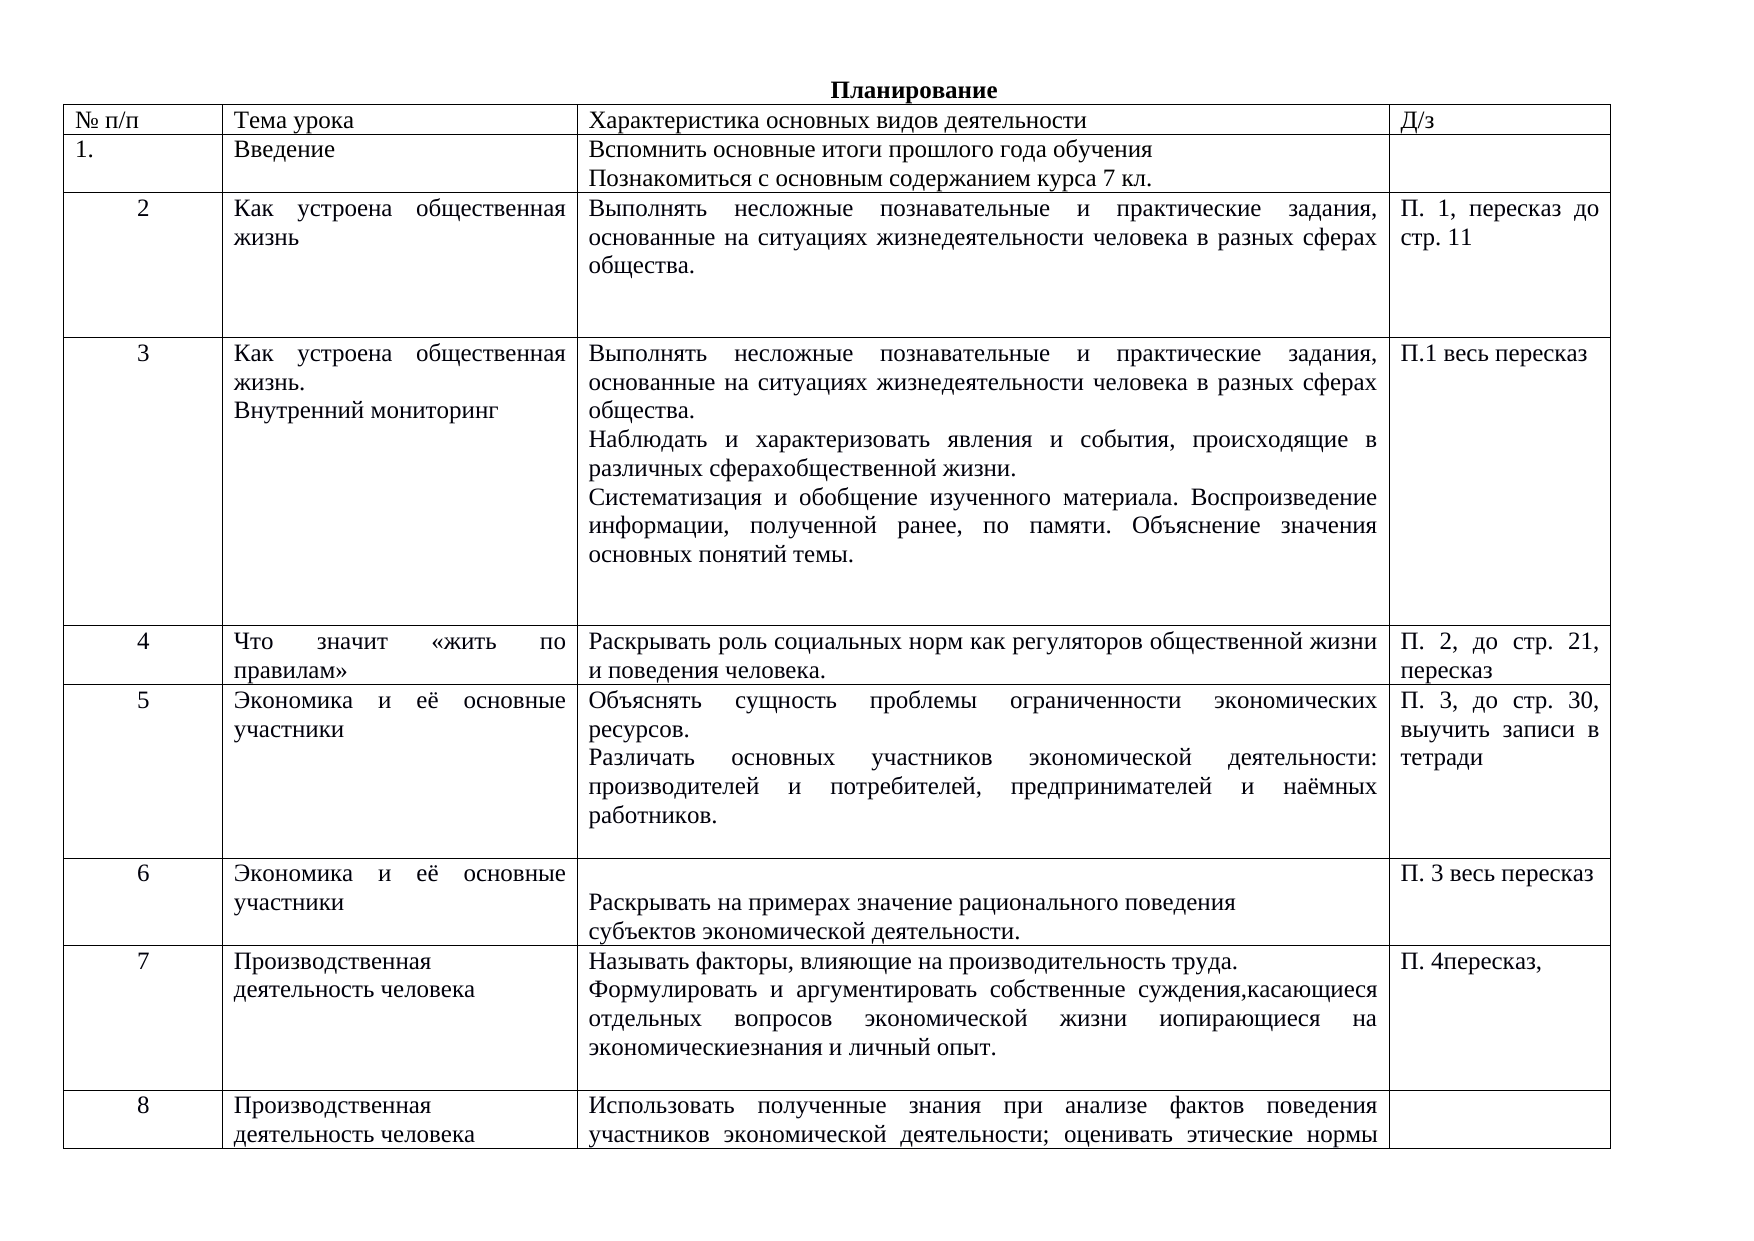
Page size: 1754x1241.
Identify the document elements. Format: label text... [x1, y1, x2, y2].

table_cell П. 4пересказ, [1390, 946, 1610, 1089]
table_cell 1. [64, 135, 222, 192]
table_header Характеристика основных видов деятельности [578, 105, 1389, 133]
table_cell П.1 весь пересказ [1390, 338, 1610, 625]
table_cell П. 3 весь пересказ [1390, 859, 1610, 945]
table_cell Вспомнить основные итоги прошлого года обучения Познакомиться с основным содержанием курса 7 кл. [578, 135, 1389, 192]
table_cell 4 [64, 626, 222, 684]
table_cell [578, 1091, 1389, 1148]
table_cell Экономика и её основные участники [223, 685, 577, 857]
table_header Тема урока [223, 105, 577, 133]
table_cell 2 [64, 193, 222, 337]
table_cell Производственная деятельность человека [223, 946, 577, 1089]
table_cell 7 [64, 946, 222, 1089]
table_cell Экономика и её основные участники [223, 859, 577, 945]
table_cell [223, 1091, 577, 1148]
table_cell Введение [223, 135, 577, 192]
table_cell Как устроена общественная жизнь. Внутренний мониторинг [223, 338, 577, 625]
table_cell Называть факторы, влияющие на производительность труда. Формулировать и аргументировать собственные суждения,касающиеся отдельных вопросов экономической жизни иопирающиеся на экономическиезнания и личный опыт. [578, 946, 1389, 1089]
table_cell П. 3, до стр. 30, выучить записи в тетради [1390, 685, 1610, 857]
table_cell 6 [64, 859, 222, 945]
table_cell Выполнять несложные познавательные и практические задания, основанные на ситуациях жизнедеятельности человека в разных сферах общества. Наблюдать и характеризовать явления и события, происходящие в различных сферахобщественной жизни. Систематизация и обобщение изученного материала. Воспроизведение информации, полученной ранее, по памяти. Объяснение значения основных понятий темы. [578, 338, 1389, 625]
table_cell Объяснять сущность проблемы ограниченности экономических ресурсов. Различать основных участников экономической деятельности: производителей и потребителей, предпринимателей и наёмных работников. [578, 685, 1389, 857]
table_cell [1390, 1091, 1610, 1148]
table_cell Выполнять несложные познавательные и практические задания, основанные на ситуациях жизнедеятельности человека в разных сферах общества. [578, 193, 1389, 337]
table_cell [1390, 135, 1610, 192]
table_cell 3 [64, 338, 222, 625]
table_cell П. 1, пересказ до стр. 11 [1390, 193, 1610, 337]
table_cell Как устроена общественная жизнь [223, 193, 577, 337]
table_cell Что значит «жить по правилам» [223, 626, 577, 684]
text Планирование [75, 75, 1679, 104]
table_cell П. 2, до стр. 21, пересказ [1390, 626, 1610, 684]
table_header Д/з [1390, 105, 1610, 133]
table_cell 5 [64, 685, 222, 857]
table_header № п/п [64, 105, 222, 133]
table_cell Раскрывать на примерах значение рационального поведения субъектов экономической деятельности. [578, 859, 1389, 945]
table_cell 8 [64, 1091, 222, 1148]
table_cell Раскрывать роль социальных норм как регуляторов общественной жизни и поведения человека. [578, 626, 1389, 684]
